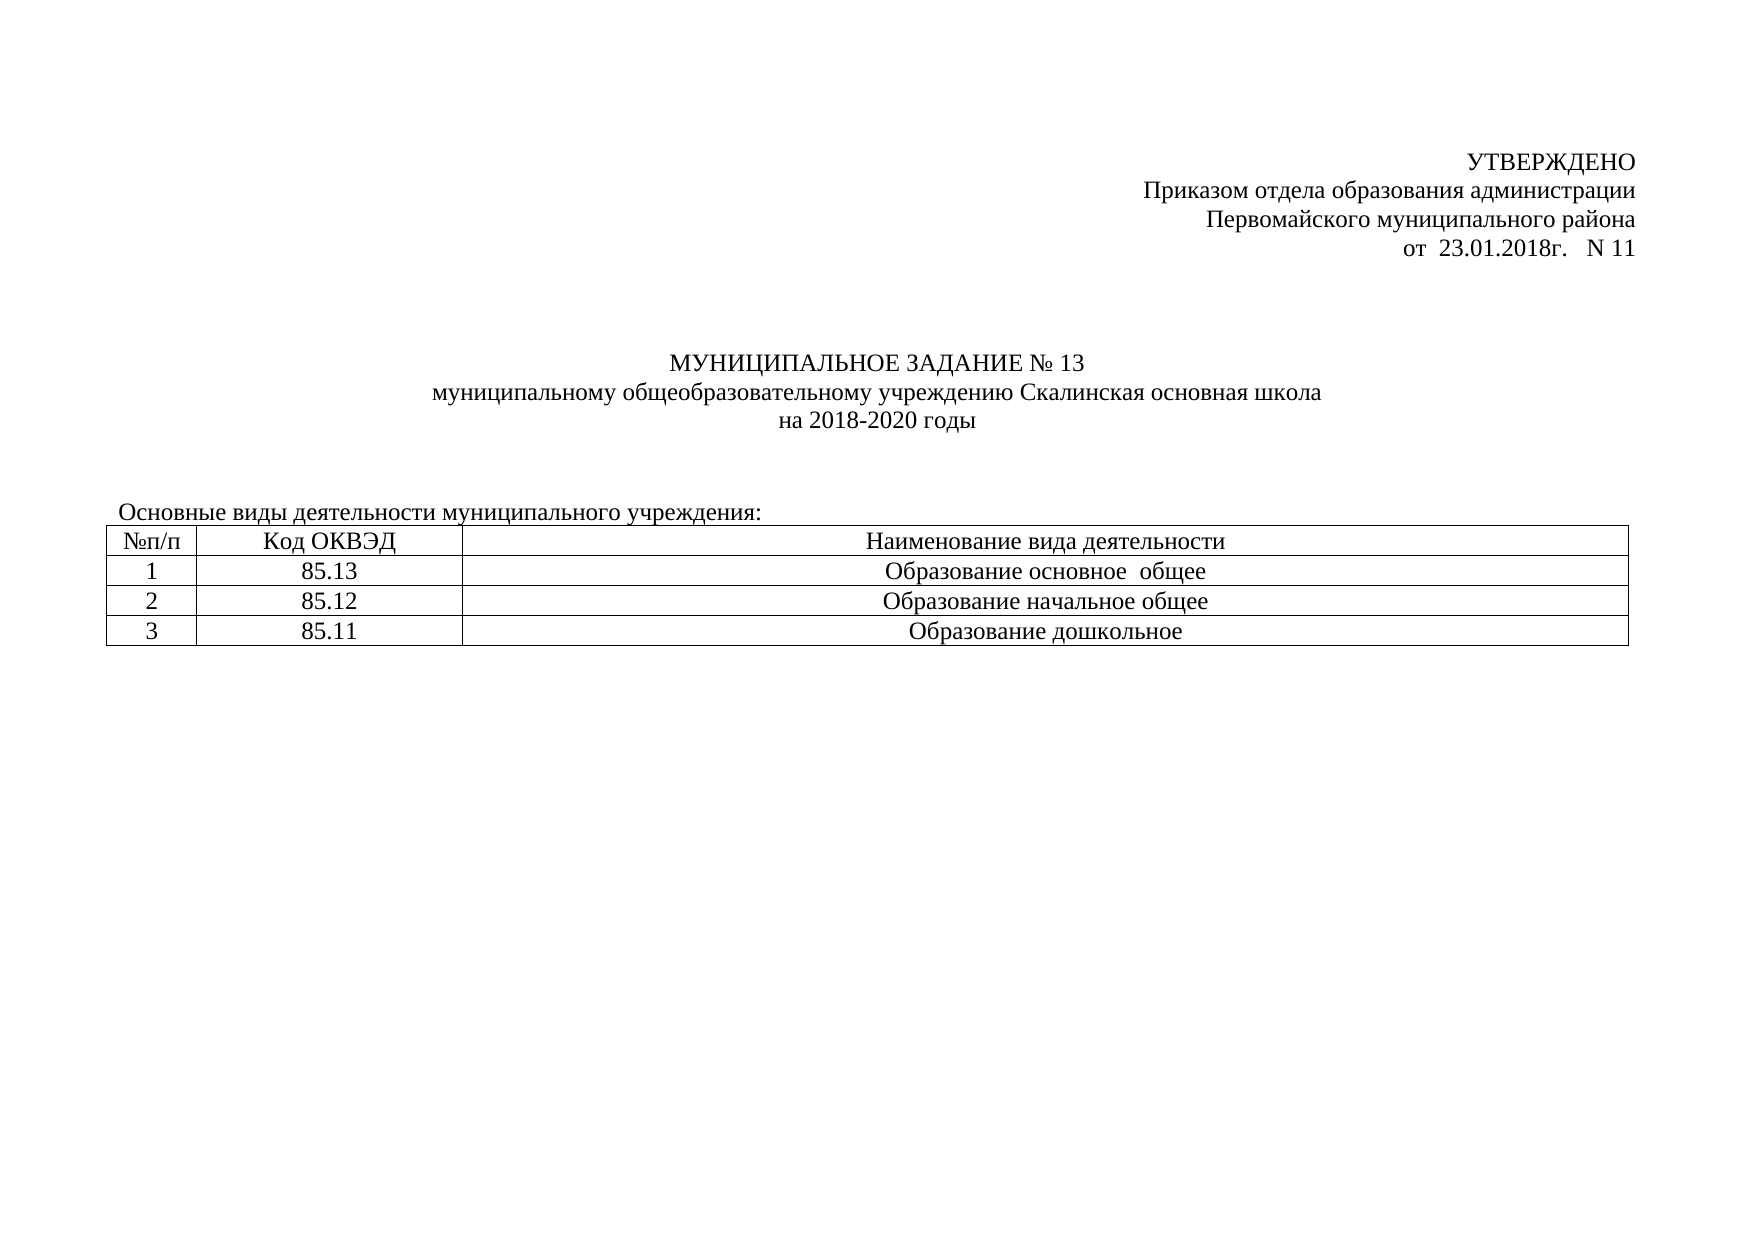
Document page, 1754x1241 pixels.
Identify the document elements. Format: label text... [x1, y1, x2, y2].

table_header Код ОКВЭД [197, 526, 462, 555]
text муниципальному общеобразовательному учреждению Скалинская основная школа [118, 377, 1636, 406]
text на 2018-2020 годы [118, 406, 1636, 434]
table_header №п/п [107, 526, 196, 555]
table_header Наименование вида деятельности [463, 526, 1628, 555]
text УТВЕРЖДЕНО [118, 147, 1636, 176]
table_cell 85.13 [197, 556, 462, 585]
table_cell 3 [107, 616, 196, 644]
table_cell Образование основное общее [463, 556, 1628, 585]
text Первомайского муниципального района [118, 204, 1636, 233]
table_cell 1 [107, 556, 196, 585]
text от 23.01.2018г. N 11 [118, 233, 1636, 262]
table_cell 2 [107, 586, 196, 615]
text МУНИЦИПАЛЬНОЕ ЗАДАНИЕ № 13 [118, 348, 1636, 377]
table_cell Образование начальное общее [463, 586, 1628, 615]
text Основные виды деятельности муниципального учреждения: [118, 497, 1636, 525]
table_cell 85.12 [197, 586, 462, 615]
table_cell Образование дошкольное [463, 616, 1628, 644]
text Приказом отдела образования администрации [118, 176, 1636, 204]
table_cell 85.11 [197, 616, 462, 644]
